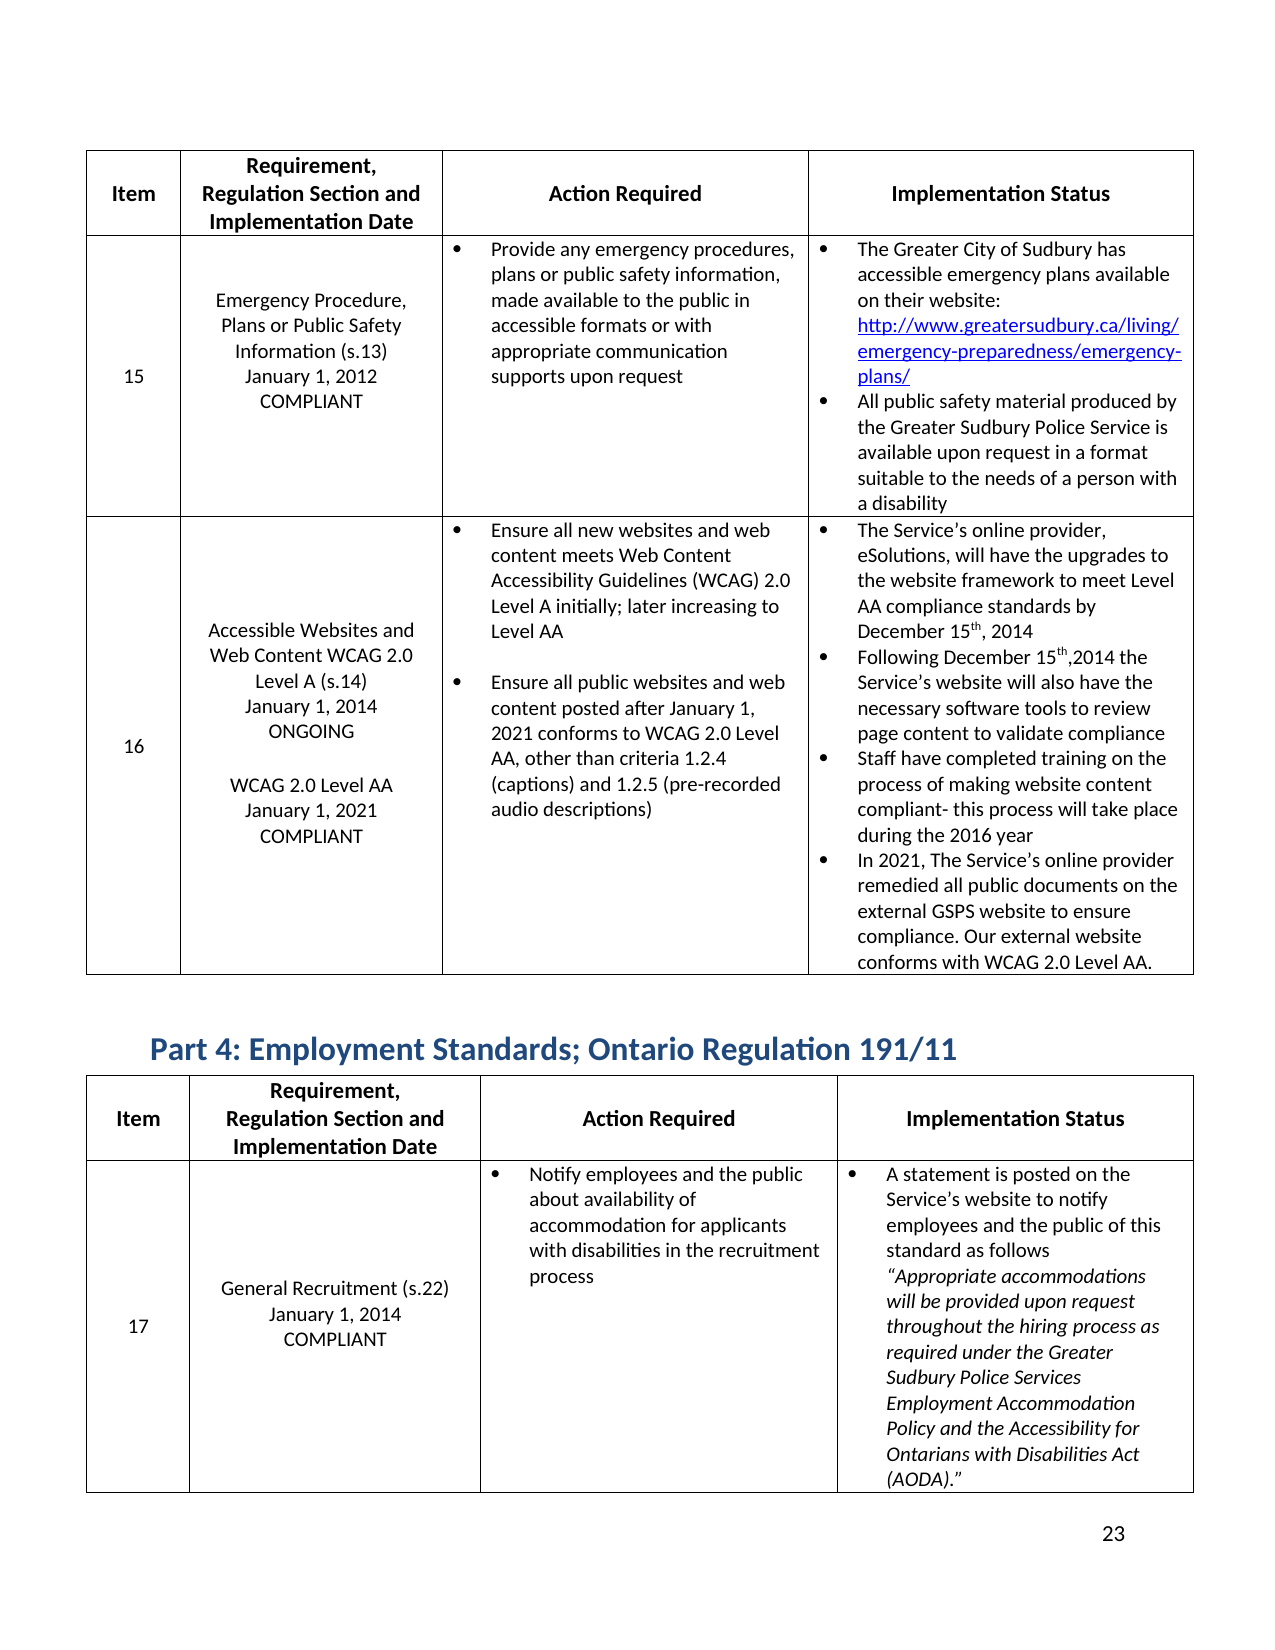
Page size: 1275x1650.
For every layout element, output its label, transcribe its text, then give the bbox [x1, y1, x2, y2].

table_header Implementation Status [838, 1076, 1193, 1160]
table_header Action Required [443, 151, 808, 235]
table_header Item [87, 1076, 189, 1160]
table_cell Emergency Procedure, Plans or Public Safety Information (s.13) January 1, 2012 COMPLIANT [181, 236, 442, 516]
table_cell 15 [87, 236, 180, 516]
table_cell Notify employees and the public about availability of accommodation for applicants with disabilities in the recruitment process [481, 1161, 837, 1492]
table_cell General Recruitment (s.22) January 1, 2014 COMPLIANT [190, 1161, 480, 1492]
table_cell A statement is posted on the Service’s website to notify employees and the public of this standard as follows “Appropriate accommodations will be provided upon request throughout the hiring process as required under the Greater Sudbury Police Services Employment Accommodation Policy and the Accessibility for Ontarians with Disabilities Act (AODA).” [838, 1161, 1193, 1492]
table_header Item [87, 151, 180, 235]
table_header Requirement, Regulation Section and Implementation Date [181, 151, 442, 235]
table_cell The Greater City of Sudbury has accessible emergency plans available on their website: http://www.greatersudbury.ca/living/emergency-preparedness/emergency-plans/ All public safety material produced by the Greater Sudbury Police Service is available upon request in a format suitable to the needs of a person with a disability [809, 236, 1193, 516]
table_header Implementation Status [809, 151, 1193, 235]
table_cell 16 [87, 517, 180, 974]
subtitle Part 4: Employment Standards; Ontario Regulation 191/11 [150, 1028, 1125, 1069]
table_cell Accessible Websites and Web Content WCAG 2.0 Level A (s.14) January 1, 2014 ONGOING WCAG 2.0 Level AA January 1, 2021 COMPLIANT [181, 517, 442, 974]
table_cell The Service’s online provider, eSolutions, will have the upgrades to the website framework to meet Level AA compliance standards by December 15th, 2014 Following December 15th,2014 the Service’s website will also have the necessary software tools to review page content to validate compliance Staff have completed training on the process of making website content compliant- this process will take place during the 2016 year In 2021, The Service’s online provider remedied all public documents on the external GSPS website to ensure compliance. Our external website conforms with WCAG 2.0 Level AA. [809, 517, 1193, 974]
table_cell Ensure all new websites and web content meets Web Content Accessibility Guidelines (WCAG) 2.0 Level A initially; later increasing to Level AA Ensure all public websites and web content posted after January 1, 2021 conforms to WCAG 2.0 Level AA, other than criteria 1.2.4 (captions) and 1.2.5 (pre-recorded audio descriptions) [443, 517, 808, 974]
table_cell 17 [87, 1161, 189, 1492]
table_header Action Required [481, 1076, 837, 1160]
table_header Requirement, Regulation Section and Implementation Date [190, 1076, 480, 1160]
table_cell Provide any emergency procedures, plans or public safety information, made available to the public in accessible formats or with appropriate communication supports upon request [443, 236, 808, 516]
